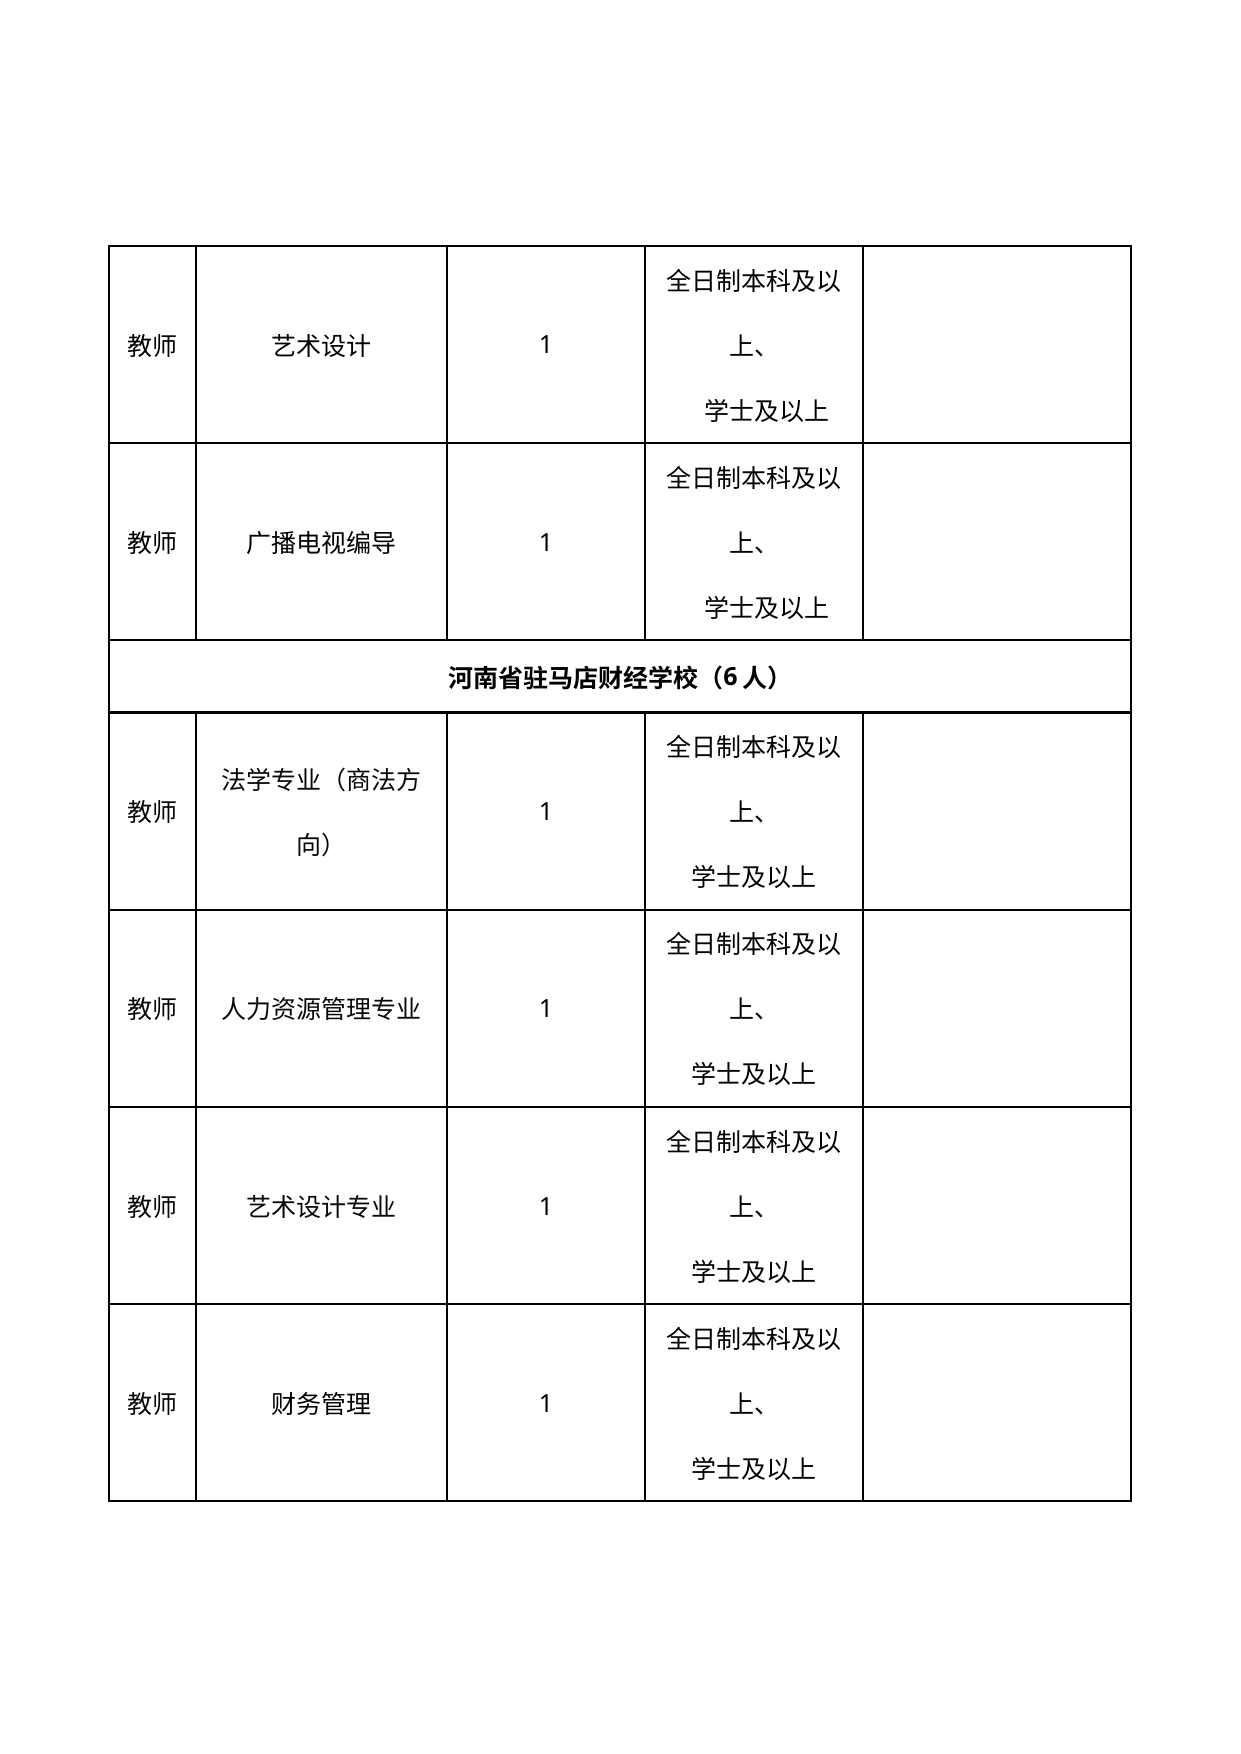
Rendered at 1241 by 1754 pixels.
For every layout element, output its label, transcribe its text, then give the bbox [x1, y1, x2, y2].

table_cell 1 [448, 247, 644, 442]
table_cell 全日制本科及以上、 学士及以上 [646, 1108, 862, 1303]
table_cell 艺术设计 [197, 247, 446, 442]
table_cell 法学专业（商法方向） [197, 714, 446, 908]
table_cell 全日制本科及以上、 学士及以上 [646, 247, 862, 442]
table_cell 1 [448, 911, 644, 1106]
table_cell 1 [448, 444, 644, 639]
table_cell 教师 [110, 1305, 195, 1500]
table_cell 艺术设计专业 [197, 1108, 446, 1303]
table_cell 1 [448, 1305, 644, 1500]
table_cell 河南省驻马店财经学校（6人） [110, 641, 1130, 711]
table_cell 全日制本科及以上、 学士及以上 [646, 1305, 862, 1500]
table_cell 1 [448, 714, 644, 908]
table_cell [864, 247, 1130, 442]
table_cell 1 [448, 1108, 644, 1303]
table_cell 教师 [110, 911, 195, 1106]
table_cell [864, 1305, 1130, 1500]
table_cell [864, 1108, 1130, 1303]
table_cell 教师 [110, 714, 195, 908]
table_cell [864, 714, 1130, 908]
table_cell 全日制本科及以上、 学士及以上 [646, 444, 862, 639]
table_cell 教师 [110, 444, 195, 639]
table_cell 全日制本科及以上、 学士及以上 [646, 911, 862, 1106]
table_cell 全日制本科及以上、 学士及以上 [646, 714, 862, 908]
table_cell [864, 444, 1130, 639]
table_cell 广播电视编导 [197, 444, 446, 639]
table_cell [864, 911, 1130, 1106]
table_cell 教师 [110, 247, 195, 442]
table_cell 人力资源管理专业 [197, 911, 446, 1106]
table_cell 教师 [110, 1108, 195, 1303]
table_cell 财务管理 [197, 1305, 446, 1500]
